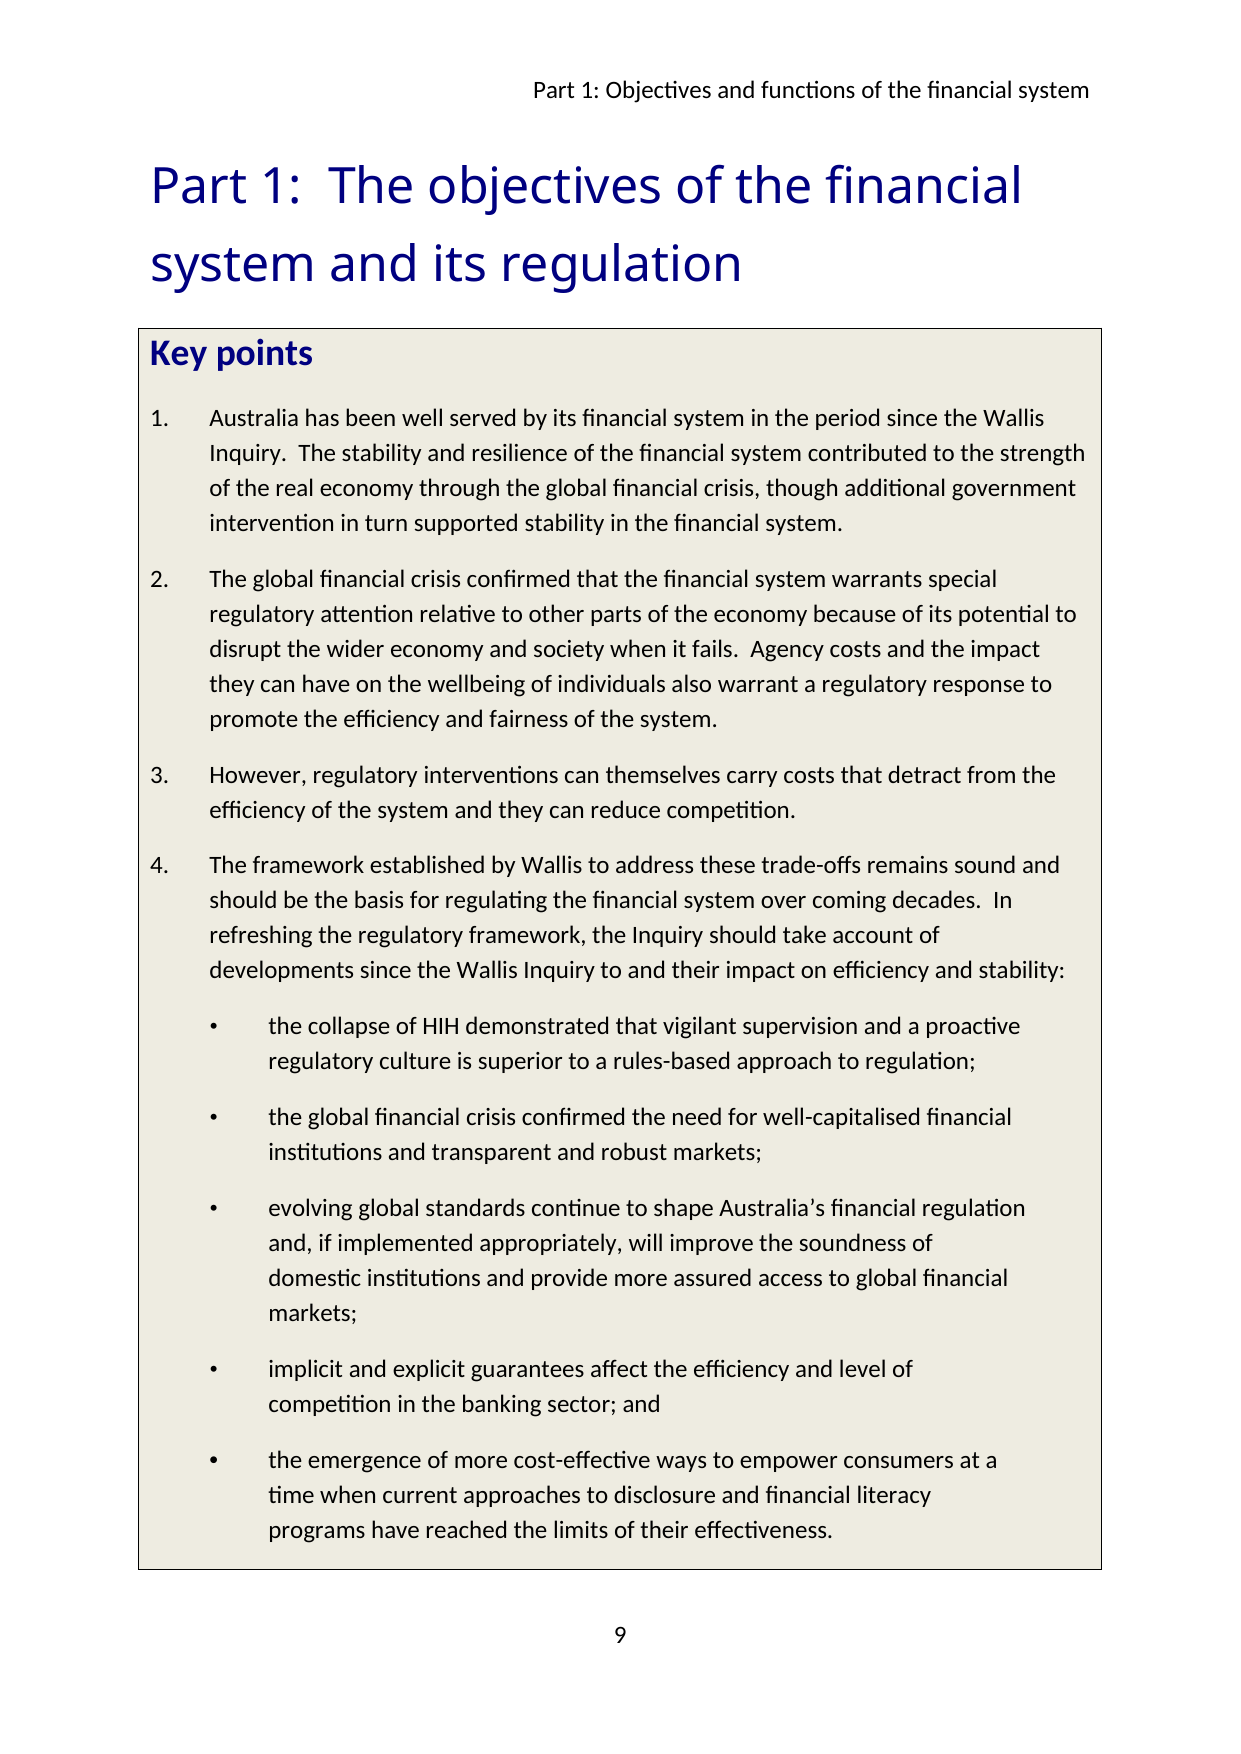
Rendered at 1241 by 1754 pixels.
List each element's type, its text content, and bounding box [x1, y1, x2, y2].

subtitle Part 1: The objectives of the financial system and its regulation [150, 150, 1090, 296]
table_header Key points Australia has been well served by its financial system in the period since the Wallis Inquiry. The stability and resilience of the financial system contributed to the strength of the real economy through the global financial crisis, though additional government intervention in turn supported stability in the financial system. The global financial crisis confirmed that the financial system warrants special regulatory attention relative to other parts of the economy because of its potential to disrupt the wider economy and society when it fails. Agency costs and the impact they can have on the wellbeing of individuals also warrant a regulatory response to promote the efficiency and fairness of the system. However, regulatory interventions can themselves carry costs that detract from the efficiency of the system and they can reduce competition. The framework established by Wallis to address these trade-offs remains sound and should be the basis for regulating the financial system over coming decades. In refreshing the regulatory framework, the Inquiry should take account of developments since the Wallis Inquiry to and their impact on efficiency and stability: the collapse of HIH demonstrated that vigilant supervision and a proactive regulatory culture is superior to a rules-based approach to regulation; the global financial crisis confirmed the need for well-capitalised financial institutions and transparent and robust markets; evolving global standards continue to shape Australia’s financial regulation and, if implemented appropriately, will improve the soundness of domestic institutions and provide more assured access to global financial markets; implicit and explicit guarantees affect the efficiency and level of competition in the banking sector; and the emergence of more cost-effective ways to empower consumers at a time when current approaches to disclosure and financial literacy programs have reached the limits of their effectiveness. [139, 329, 1101, 1569]
